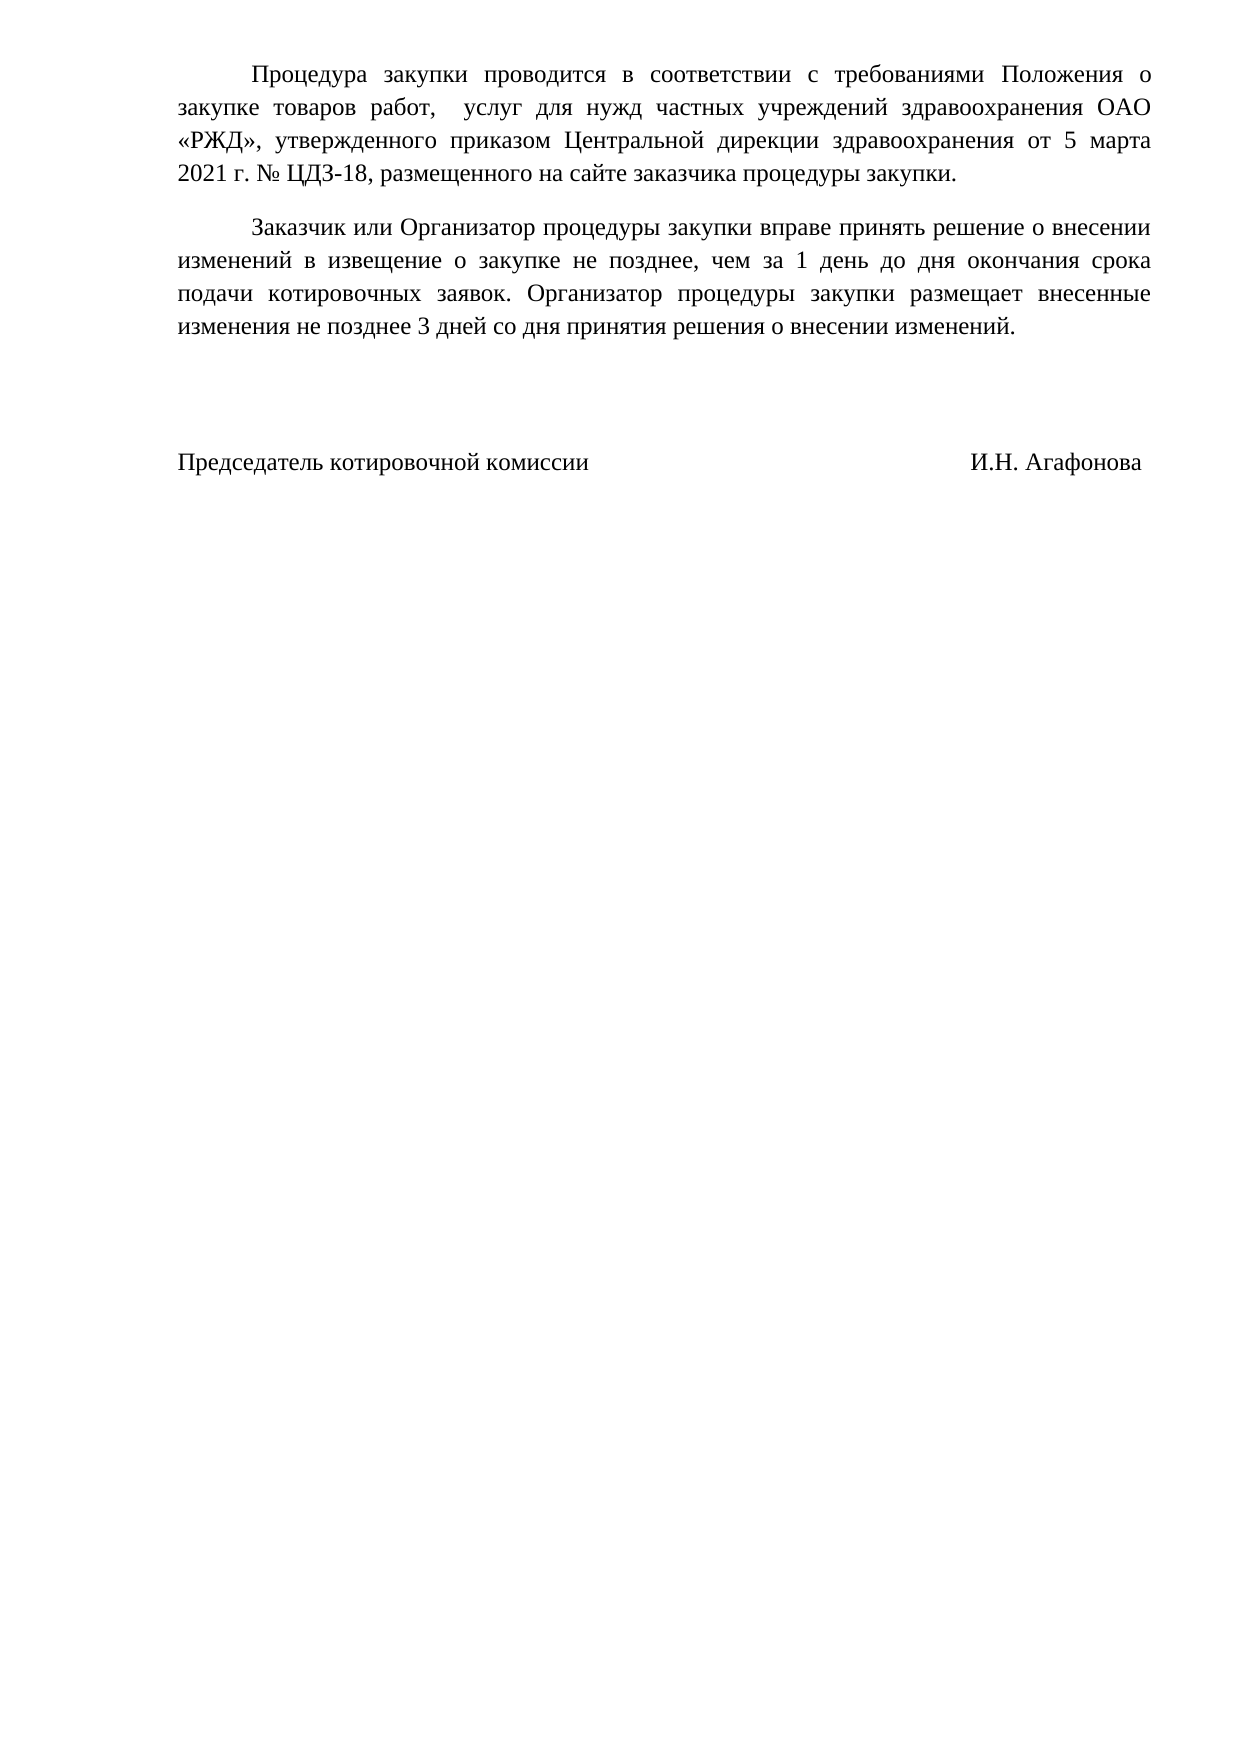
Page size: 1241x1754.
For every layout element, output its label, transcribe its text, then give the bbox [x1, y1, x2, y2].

text Председатель котировочной комиссии И.Н. Агафонова [177, 447, 1152, 476]
text Процедура закупки проводится в соответствии с требованиями Положения о закупке товаров работ, услуг для нужд частных учреждений здравоохранения ОАО «РЖД», утвержденного приказом Центральной дирекции здравоохранения от 5 марта 2021 г. № ЦДЗ-18, размещенного на сайте заказчика процедуры закупки. [177, 59, 1152, 187]
text Заказчик или Организатор процедуры закупки вправе принять решение о внесении изменений в извещение о закупке не позднее, чем за 1 день до дня окончания срока подачи котировочных заявок. Организатор процедуры закупки размещает внесенные изменения не позднее 3 дней со дня принятия решения о внесении изменений. [177, 212, 1152, 340]
